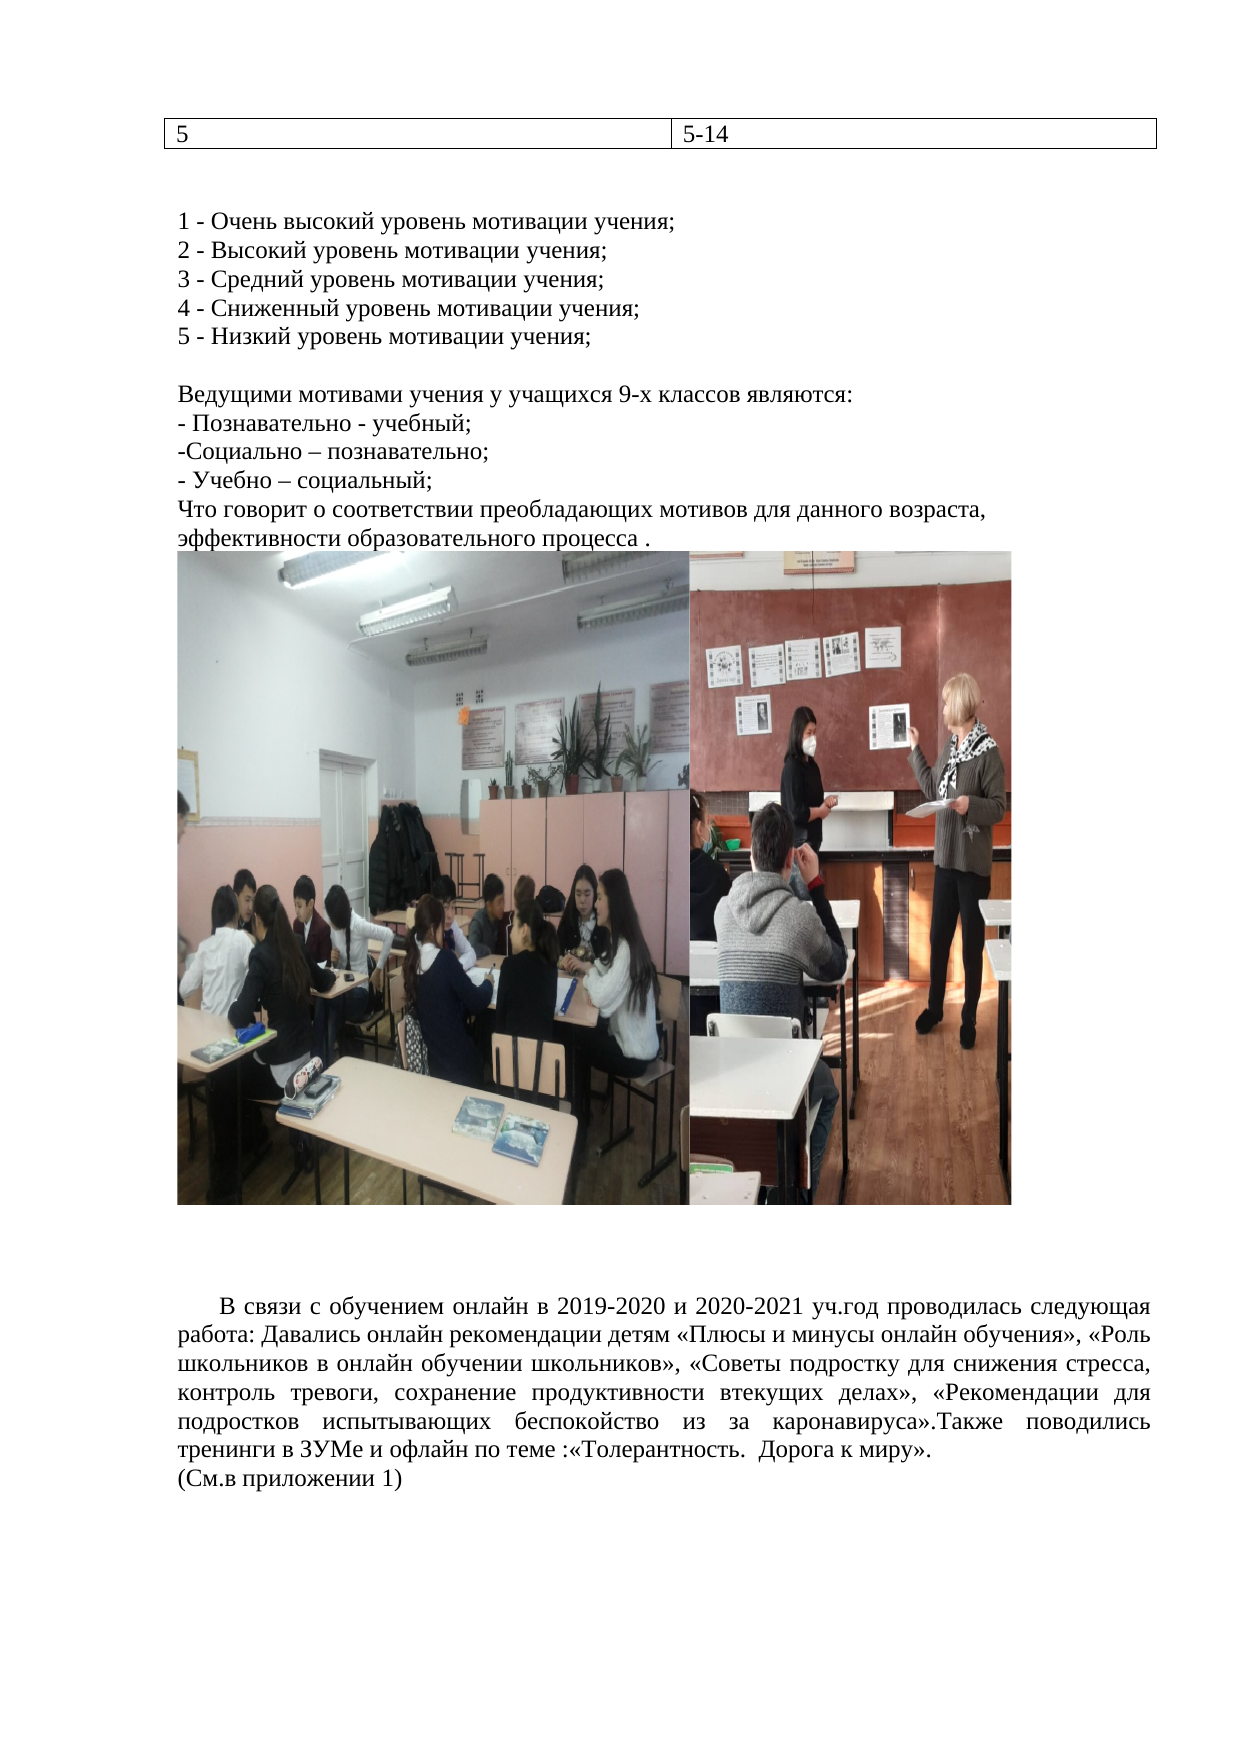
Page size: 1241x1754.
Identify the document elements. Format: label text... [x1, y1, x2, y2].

table_cell 5 [165, 119, 671, 148]
text (См.в приложении 1) [177, 1463, 1152, 1492]
table_cell 5-14 [672, 119, 1156, 148]
text 3 - Средний уровень мотивации учения; [177, 264, 1152, 293]
text - Учебно – социальный; [177, 465, 1152, 494]
picture [177, 551, 1012, 1205]
text 2 - Высокий уровень мотивации учения; [177, 235, 1152, 264]
text 1 - Очень высокий уровень мотивации учения; [177, 206, 1152, 235]
text - Познавательно - учебный; [177, 408, 1152, 436]
text Что говорит о соответствии преобладающих мотивов для данного возраста, эффективности образовательного процесса . [177, 494, 1152, 551]
text 4 - Сниженный уровень мотивации учения; [177, 293, 1152, 321]
text Ведущими мотивами учения у учащихся 9-х классов являются: [177, 379, 1152, 408]
text В связи с обучением онлайн в 2019-2020 и 2020-2021 уч.год проводилась следующая работа: Давались онлайн рекомендации детям «Плюсы и минусы онлайн обучения», «Роль школьников в онлайн обучении школьников», «Советы подростку для снижения стресса, контроль тревоги, сохранение продуктивности втекущих делах», «Рекомендации для подростков испытывающих беспокойство из за каронавируса».Также поводились тренинги в ЗУМе и офлайн по теме :«Толерантность. Дорога к миру». [177, 1291, 1152, 1463]
text 5 - Низкий уровень мотивации учения; [177, 321, 1152, 350]
text -Социально – познавательно; [177, 436, 1152, 465]
